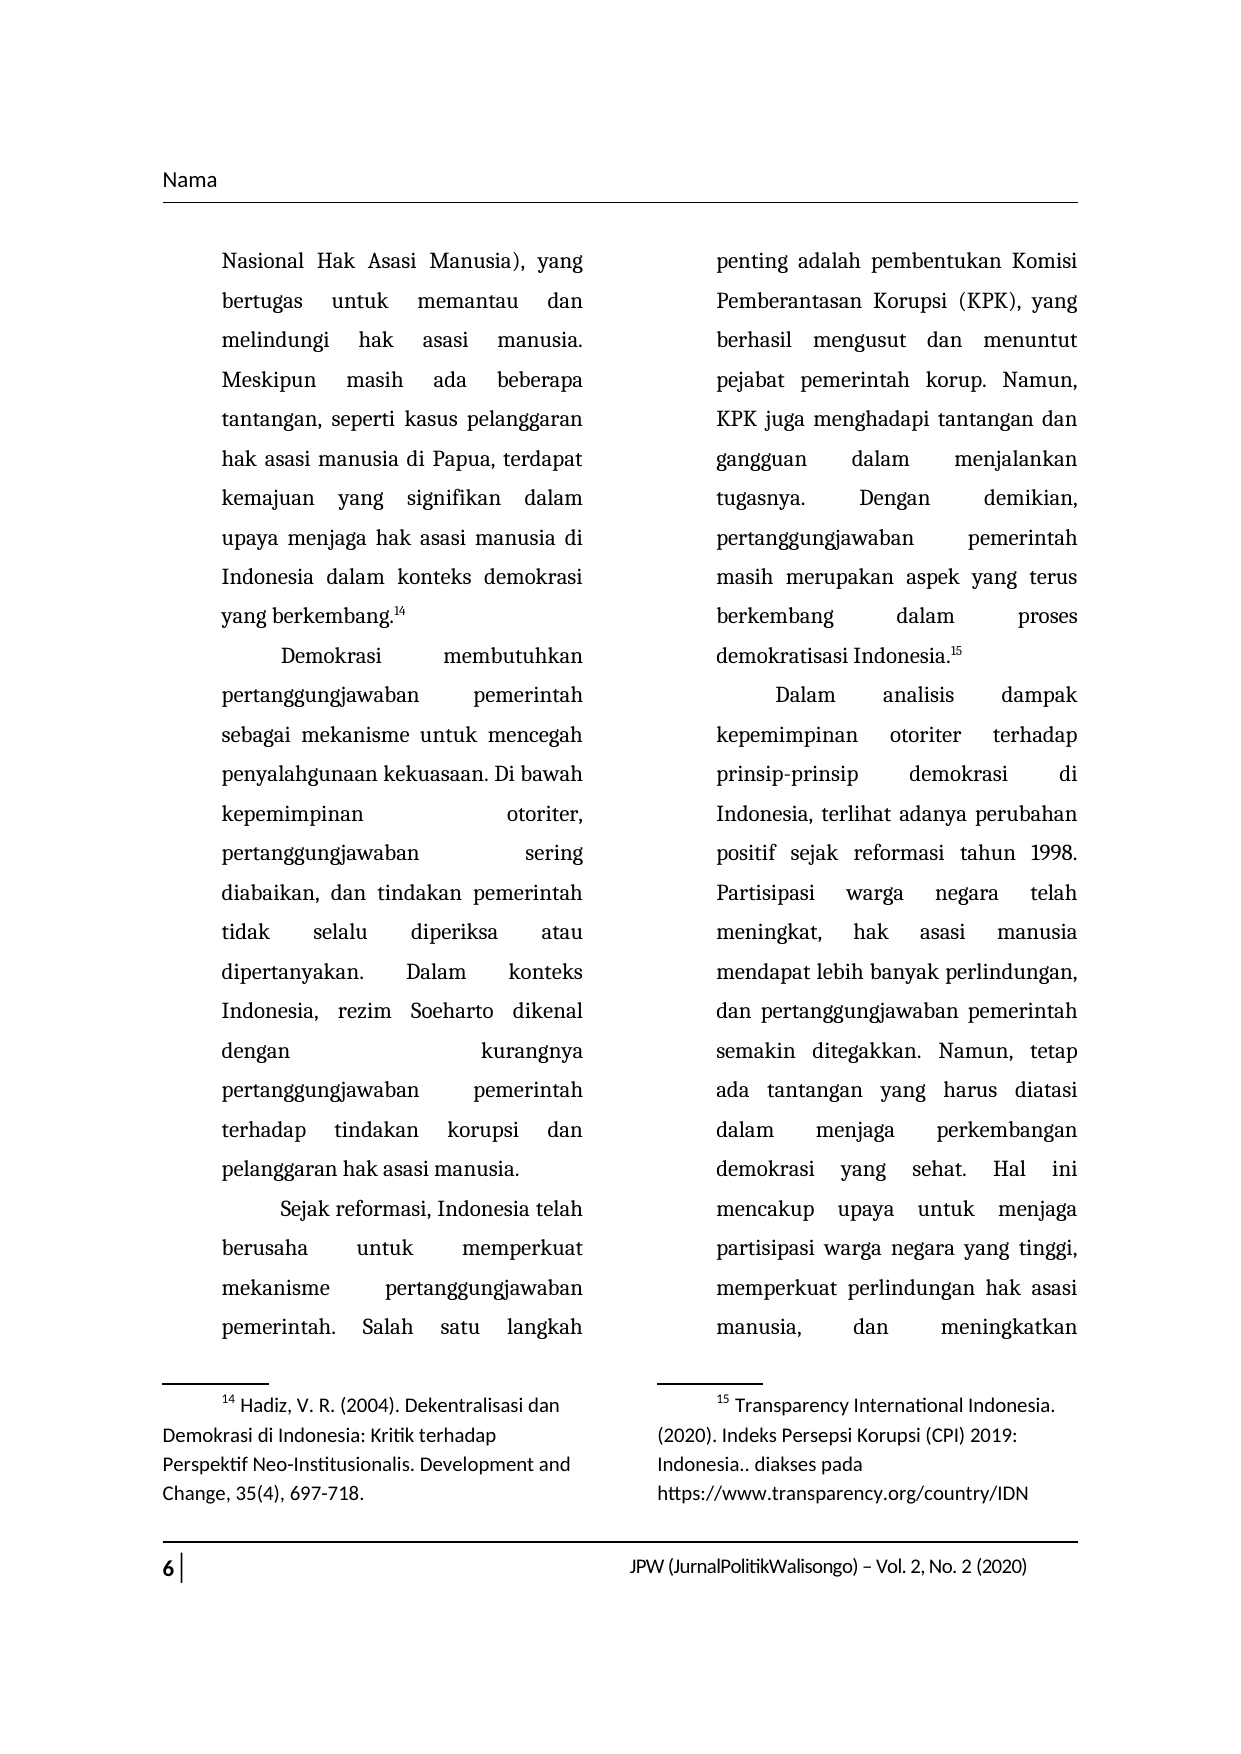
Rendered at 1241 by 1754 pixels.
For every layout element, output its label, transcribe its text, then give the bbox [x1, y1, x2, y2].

list Demokrasi membutuhkan pertanggungjawaban pemerintah sebagai mekanisme untuk mencegah penyalahgunaan kekuasaan. Di bawah kepemimpinan otoriter, pertanggungjawaban sering diabaikan, dan tindakan pemerintah tidak selalu diperiksa atau dipertanyakan. Dalam konteks Indonesia, rezim Soeharto dikenal dengan kurangnya pertanggungjawaban pemerintah terhadap tindakan korupsi dan pelanggaran hak asasi manusia. [221, 643, 583, 1182]
list Sejak reformasi, Indonesia telah berusaha untuk memperkuat mekanisme pertanggungjawaban pemerintah. Salah satu langkah penting adalah pembentukan Komisi Pemberantasan Korupsi (KPK), yang berhasil mengusut dan menuntut pejabat pemerintah korup. Namun, KPK juga menghadapi tantangan dan gangguan dalam menjalankan tugasnya. Dengan demikian, pertanggungjawaban pemerintah masih merupakan aspek yang terus berkembang dalam proses demokratisasi Indonesia. [221, 1196, 583, 1340]
list Sejak reformasi, Indonesia telah berusaha untuk memperkuat mekanisme pertanggungjawaban pemerintah. Salah satu langkah penting adalah pembentukan Komisi Pemberantasan Korupsi (KPK), yang berhasil mengusut dan menuntut pejabat pemerintah korup. Namun, KPK juga menghadapi tantangan dan gangguan dalam menjalankan tugasnya. Dengan demikian, pertanggungjawaban pemerintah masih merupakan aspek yang terus berkembang dalam proses demokratisasi Indonesia. [716, 248, 1078, 669]
